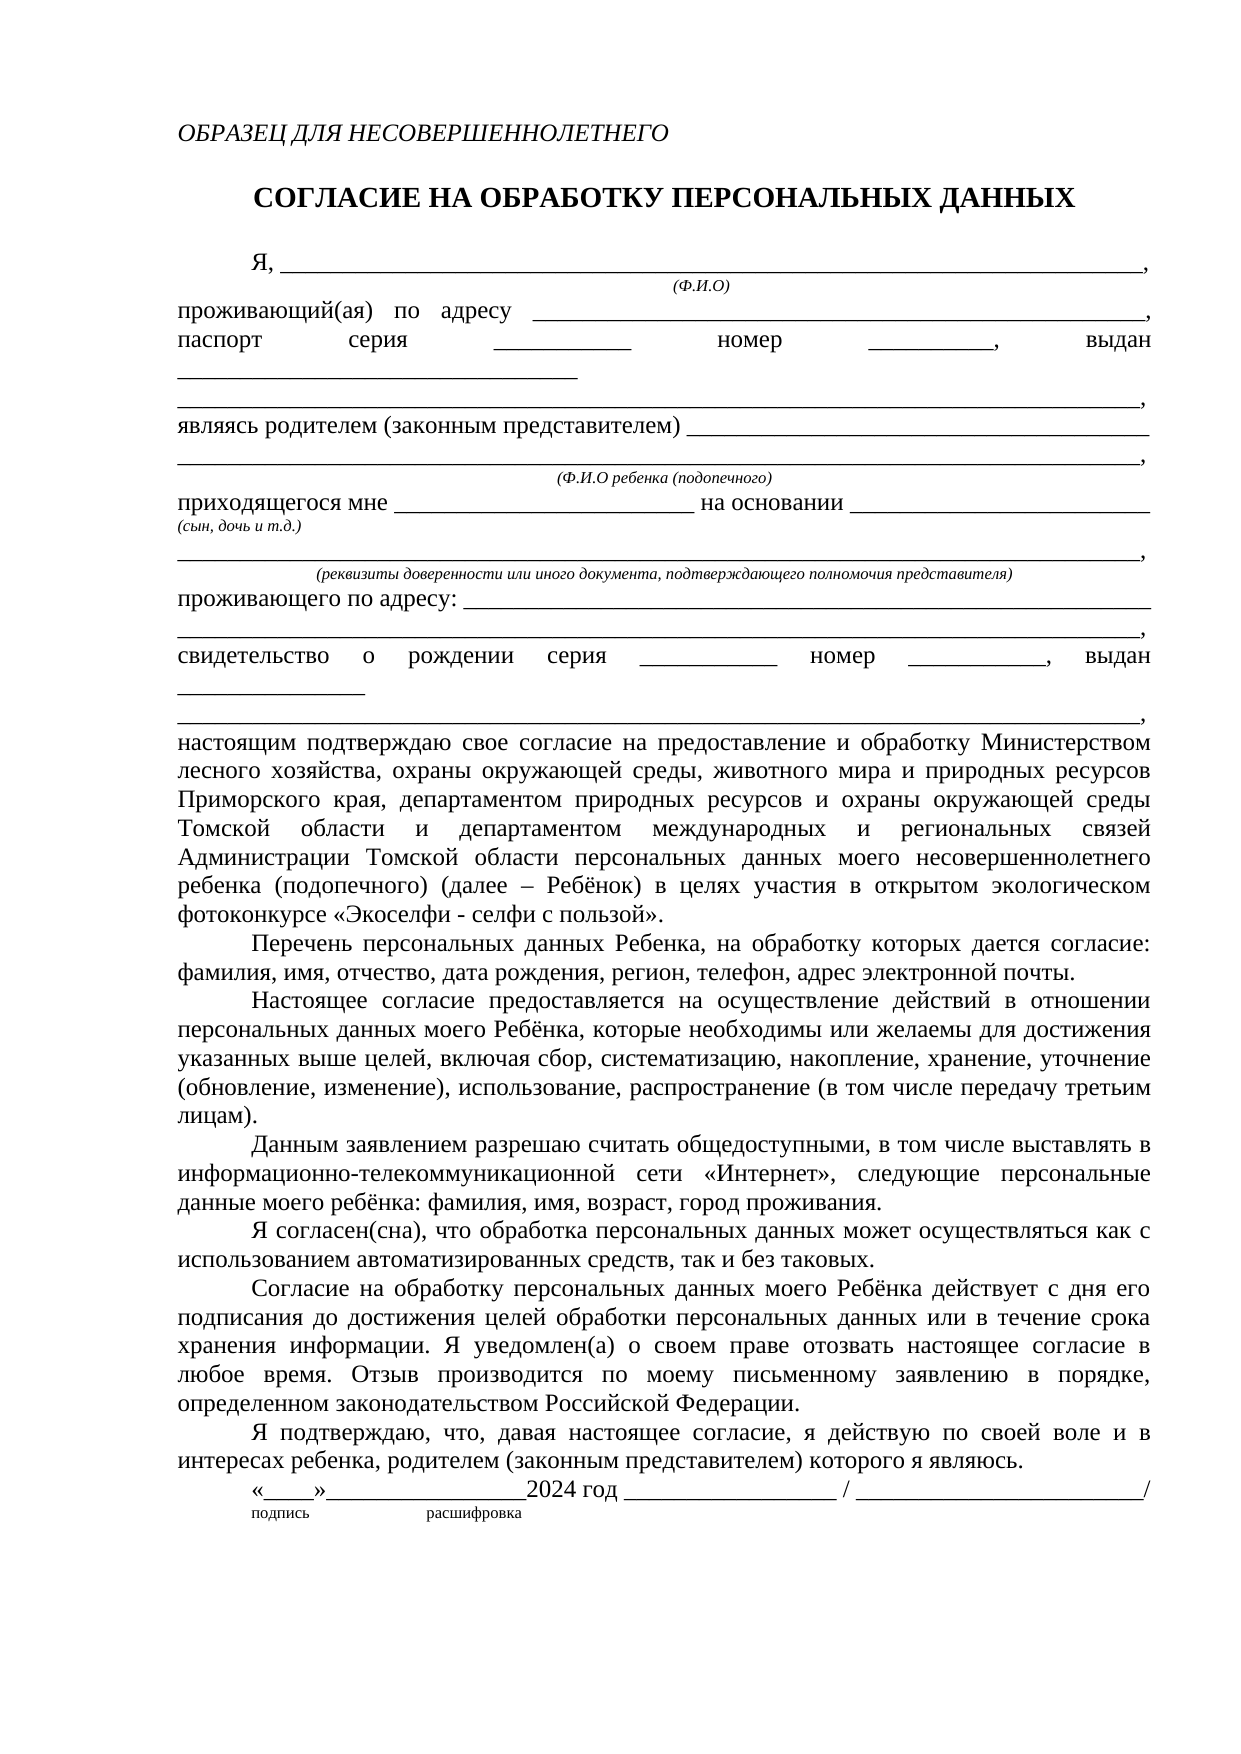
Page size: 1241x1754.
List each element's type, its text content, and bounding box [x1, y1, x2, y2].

text (Ф.И.О ребенка (подопечного) [177, 468, 1152, 487]
text свидетельство о рождении серия ___________ номер ___________, выдан _______________ [177, 640, 1152, 698]
text являясь родителем (законным представителем) _____________________________________ [177, 410, 1152, 439]
text Данным заявлением разрешаю считать общедоступными, в том числе выставлять в информационно-телекоммуникационной сети «Интернет», следующие персональные данные моего ребёнка: фамилия, имя, возраст, город проживания. [177, 1129, 1152, 1215]
text Я подтверждаю, что, давая настоящее согласие, я действую по своей воле и в интересах ребенка, родителем (законным представителем) которого я являюсь. [177, 1417, 1152, 1474]
text Перечень персональных данных Ребенка, на обработку которых дается согласие: фамилия, имя, отчество, дата рождения, регион, телефон, адрес электронной почты. [177, 928, 1152, 985]
text Настоящее согласие предоставляется на осуществление действий в отношении персональных данных моего Ребёнка, которые необходимы или желаемы для достижения указанных выше целей, включая сбор, систематизацию, накопление, хранение, уточнение (обновление, изменение), использование, распространение (в том числе передачу третьим лицам). [177, 985, 1152, 1129]
text (сын, дочь и т.д.) [177, 516, 1152, 535]
text _____________________________________________________________________________, [177, 439, 1152, 468]
text проживающего по адресу: _______________________________________________________ [177, 583, 1152, 612]
text подпись расшифровка [177, 1503, 1152, 1522]
text «____»________________2024 год _________________ / _______________________/ [177, 1474, 1152, 1503]
text Я согласен(сна), что обработка персональных данных может осуществляться как с использованием автоматизированных средств, так и без таковых. [177, 1215, 1152, 1273]
text настоящим подтверждаю свое согласие на предоставление и обработку Министерством лесного хозяйства, охраны окружающей среды, животного мира и природных ресурсов Приморского края, департаментом природных ресурсов и охраны окружающей среды Томской области и департаментом международных и региональных связей Администрации Томской области персональных данных моего несовершеннолетнего ребенка (подопечного) (далее – Ребёнок) в целях участия в открытом экологическом фотоконкурсе «Экоселфи - селфи с пользой». [177, 727, 1152, 928]
text Я, _____________________________________________________________________, [177, 247, 1152, 276]
text _____________________________________________________________________________, [177, 535, 1152, 564]
text _____________________________________________________________________________, [177, 698, 1152, 727]
text приходящегося мне ________________________ на основании ________________________ [177, 487, 1152, 516]
text СОГЛАСИЕ НА ОБРАБОТКУ ПЕРСОНАЛЬНЫХ ДАННЫХ [177, 180, 1152, 214]
text Согласие на обработку персональных данных моего Ребёнка действует с дня его подписания до достижения целей обработки персональных данных или в течение срока хранения информации. Я уведомлен(а) о своем праве отозвать настоящее согласие в любое время. Отзыв производится по моему письменному заявлению в порядке, определенном законодательством Российской Федерации. [177, 1273, 1152, 1417]
text проживающий(ая) по адресу _________________________________________________, паспорт серия ___________ номер __________, выдан ________________________________ _____________________________________________________________________________, [177, 295, 1152, 410]
text ОБРАЗЕЦ ДЛЯ НЕСОВЕРШЕННОЛЕТНЕГО [177, 118, 1152, 147]
text (Ф.И.О) [177, 276, 1152, 295]
text _____________________________________________________________________________, [177, 612, 1152, 640]
text (реквизиты доверенности или иного документа, подтверждающего полномочия представителя) [177, 564, 1152, 583]
